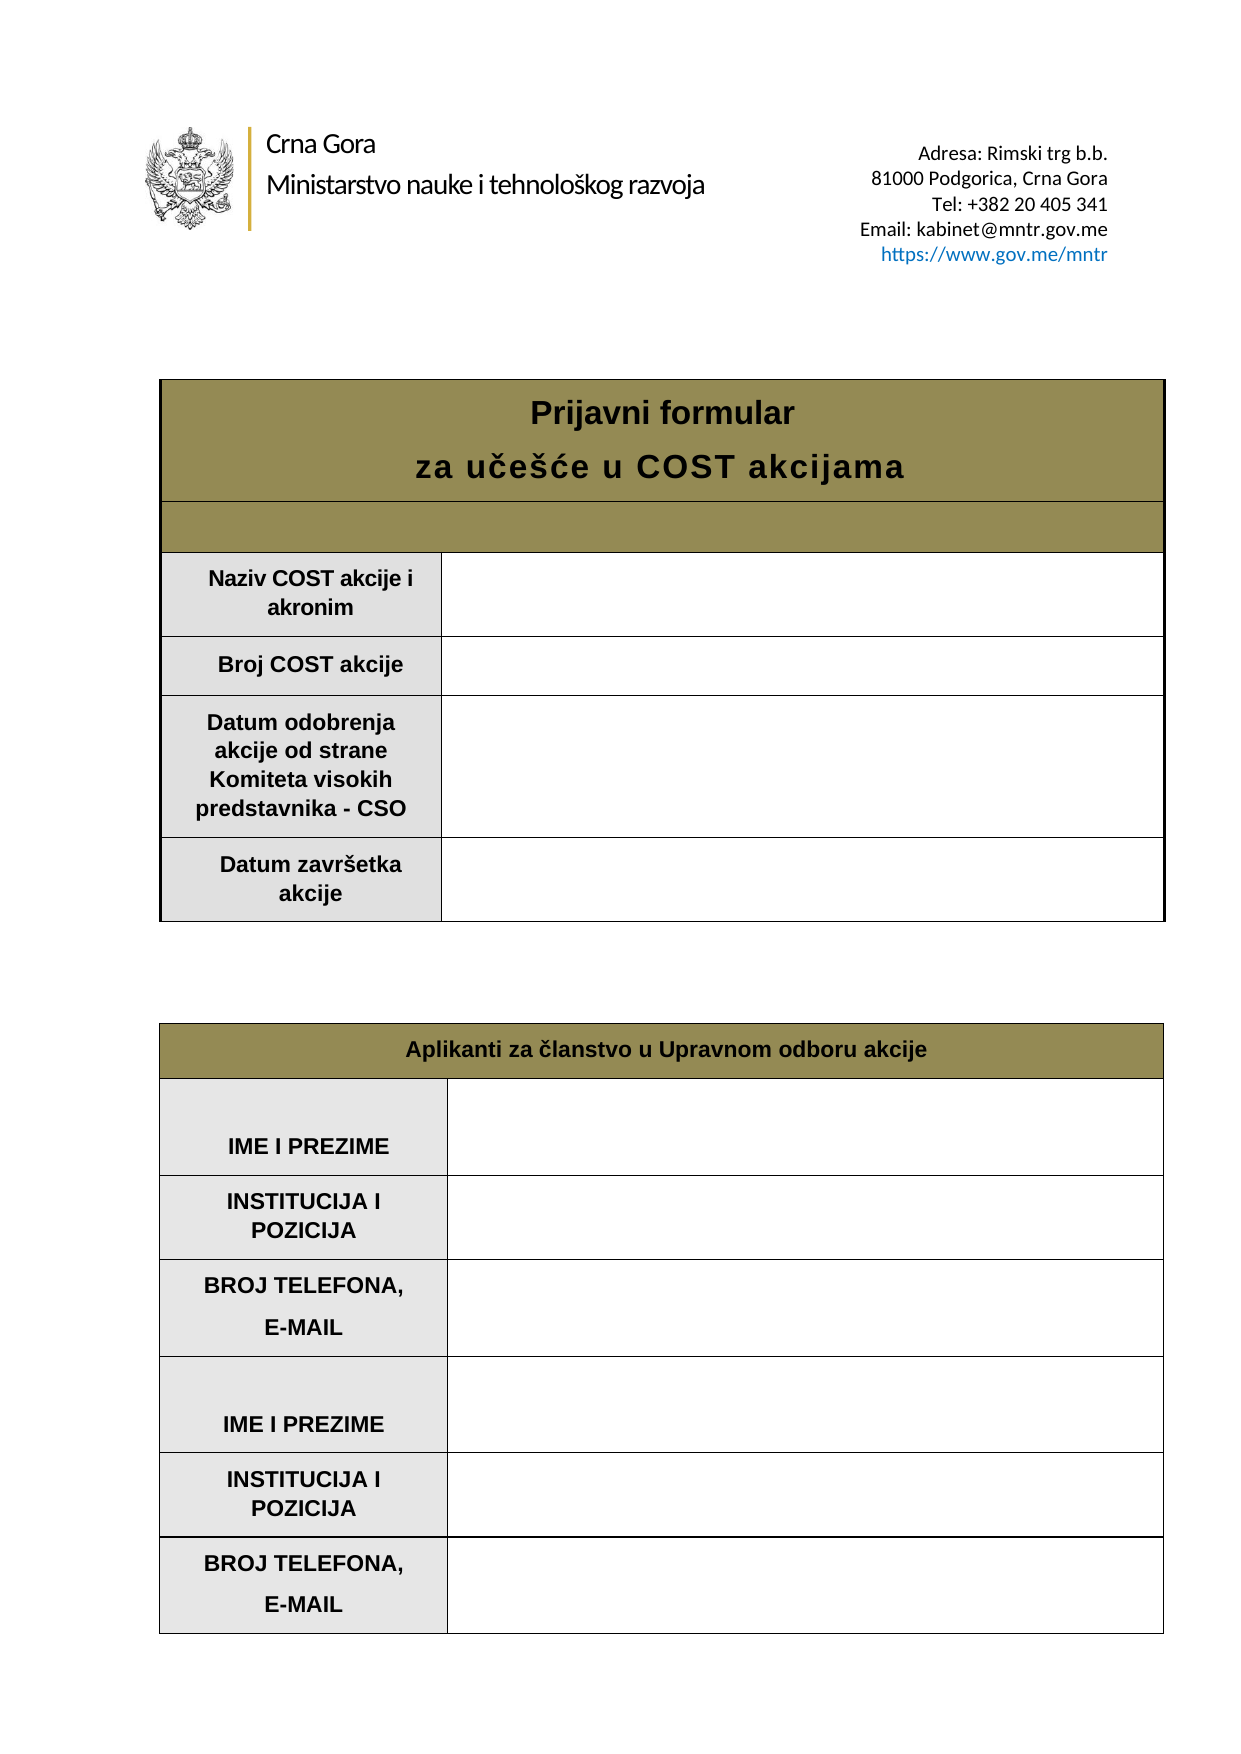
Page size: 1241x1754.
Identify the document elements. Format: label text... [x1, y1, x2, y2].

table_cell [448, 1453, 1163, 1536]
table_cell [448, 1260, 1163, 1356]
table_cell [442, 838, 1163, 921]
table_cell Ime i prezime [160, 1357, 447, 1452]
table_cell INSTITUCIJA I pOZICIJA [160, 1176, 447, 1259]
table_cell broj telefona, e-mail [160, 1260, 447, 1356]
table_cell [448, 1079, 1163, 1175]
table_cell [448, 1357, 1163, 1452]
table_cell [442, 637, 1163, 695]
table_cell [448, 1538, 1163, 1633]
table_cell INSTITUCIJA I pOZICIJA [160, 1453, 447, 1536]
table_cell [442, 696, 1163, 837]
table_cell broj telefona, e-mail [160, 1538, 447, 1633]
table_cell [448, 1176, 1163, 1259]
table_cell Ime i prezime [160, 1079, 447, 1175]
table_cell Naziv COST akcije i akronim [162, 553, 441, 636]
table_cell [162, 502, 1163, 552]
table_cell Datum odobrenja akcije od strane Komiteta visokih predstavnika - CSO [162, 696, 441, 837]
table_cell [442, 553, 1163, 636]
table_cell Broj COST akcije [162, 637, 441, 695]
table_header Prijavni formular za učešće u COST akcijama [162, 380, 1163, 501]
table_cell Datum završetka akcije [162, 838, 441, 921]
picture [145, 127, 234, 230]
table_header Aplikanti za članstvo u Upravnom odboru akcije [160, 1024, 1163, 1078]
